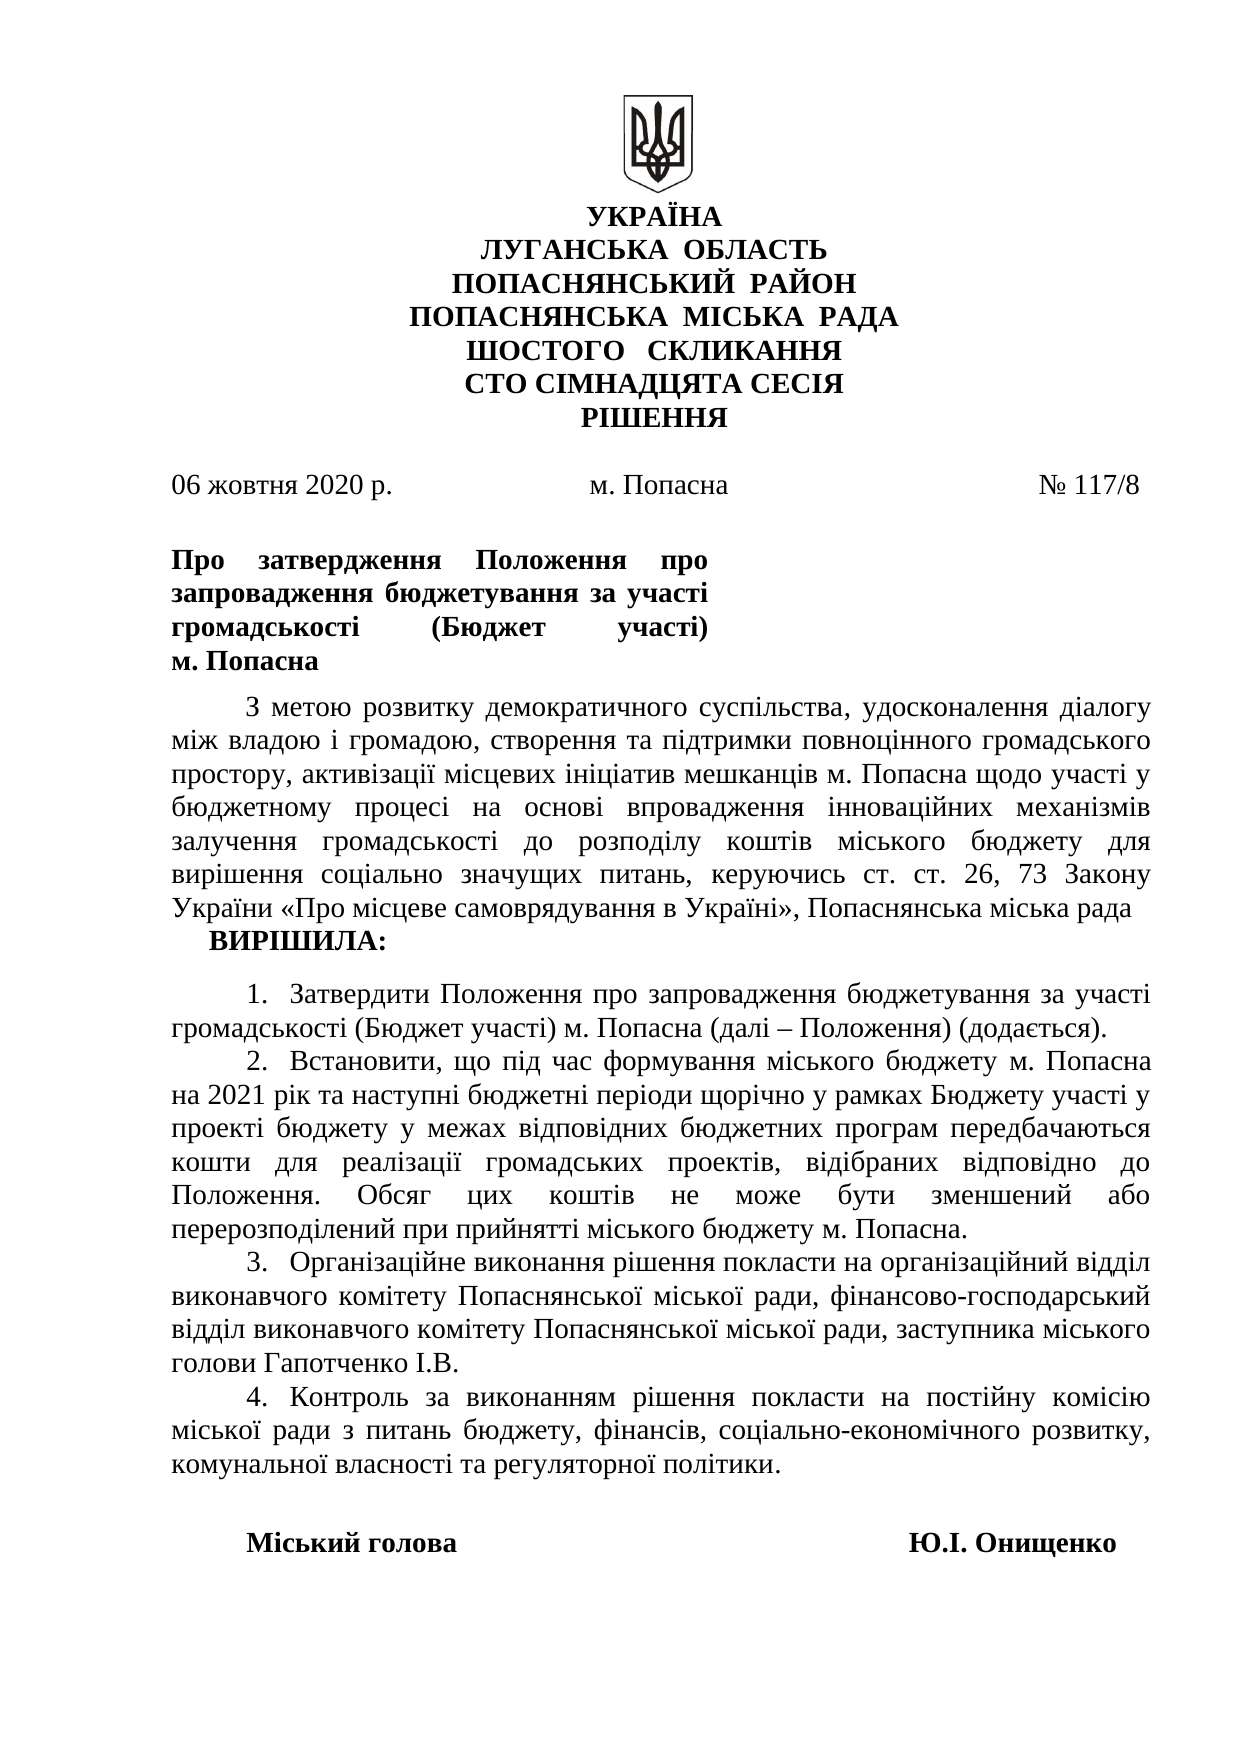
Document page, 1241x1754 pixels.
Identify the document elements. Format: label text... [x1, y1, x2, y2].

picture [623, 95, 694, 194]
subtitle Про затвердження Положення про запровадження бюджетування за участі громадськості (Бюджет участі) м. Попасна [171, 542, 708, 676]
subtitle ЛУГАНСЬКА ОБЛАСТЬ [171, 232, 1137, 266]
subtitle ШОСТОГО СКЛИКАННЯ [171, 333, 1137, 367]
text СТО СІМНАДЦЯТА СЕСІЯ [171, 367, 1137, 400]
subtitle Міський голова Ю.І. Онищенко [246, 1525, 1152, 1559]
text ВИРІШИЛА: [171, 923, 1152, 957]
text 06 жовтня 2020 р. м. Попасна № 117/8 [171, 467, 1146, 501]
subtitle Затвердити Положення про запровадження бюджетування за участі громадськості (Бюджет участі) м. Попасна (далі – Положення) (додається). [171, 976, 1152, 1043]
subtitle Контроль за виконанням рішення покласти на постійну комісію міської ради з питань бюджету, фінансів, соціально-економічного розвитку, комунальної власності та регуляторної політики. [171, 1379, 1152, 1479]
subtitle ПОПАСНЯНСЬКИЙ РАЙОН ПОПАСНЯНСЬКА МІСЬКА РАДА [171, 266, 1137, 333]
subtitle Організаційне виконання рішення покласти на організаційний відділ виконавчого комітету Попаснянської міської ради, фінансово-господарський відділ виконавчого комітету Попаснянської міської ради, заступника міського голови Гапотченко І.В. [171, 1244, 1152, 1379]
text З метою розвитку демократичного суспільства, удосконалення діалогу між владою і громадою, створення та підтримки повноцінного громадського простору, активізації місцевих ініціатив мешканців м. Попасна щодо участі у бюджетному процесі на основі впровадження інноваційних механізмів залучення громадськості до розподілу коштів міського бюджету для вирішення соціально значущих питань, керуючись ст. ст. 26, 73 Закону України «Про місцеве самоврядування в Україні», Попаснянська міська рада [171, 689, 1152, 923]
subtitle Встановити, що під час формування міського бюджету м. Попасна на 2021 рік та наступні бюджетні періоди щорічно у рамках Бюджету участі у проекті бюджету у межах відповідних бюджетних програм передбачаються кошти для реалізації громадських проектів, відібраних відповідно до Положення. Обсяг цих коштів не може бути зменшений або перерозподілений при прийнятті міського бюджету м. Попасна. [171, 1043, 1152, 1244]
text РIШЕННЯ [171, 400, 1137, 434]
subtitle УКРАЇНА [171, 199, 1137, 232]
